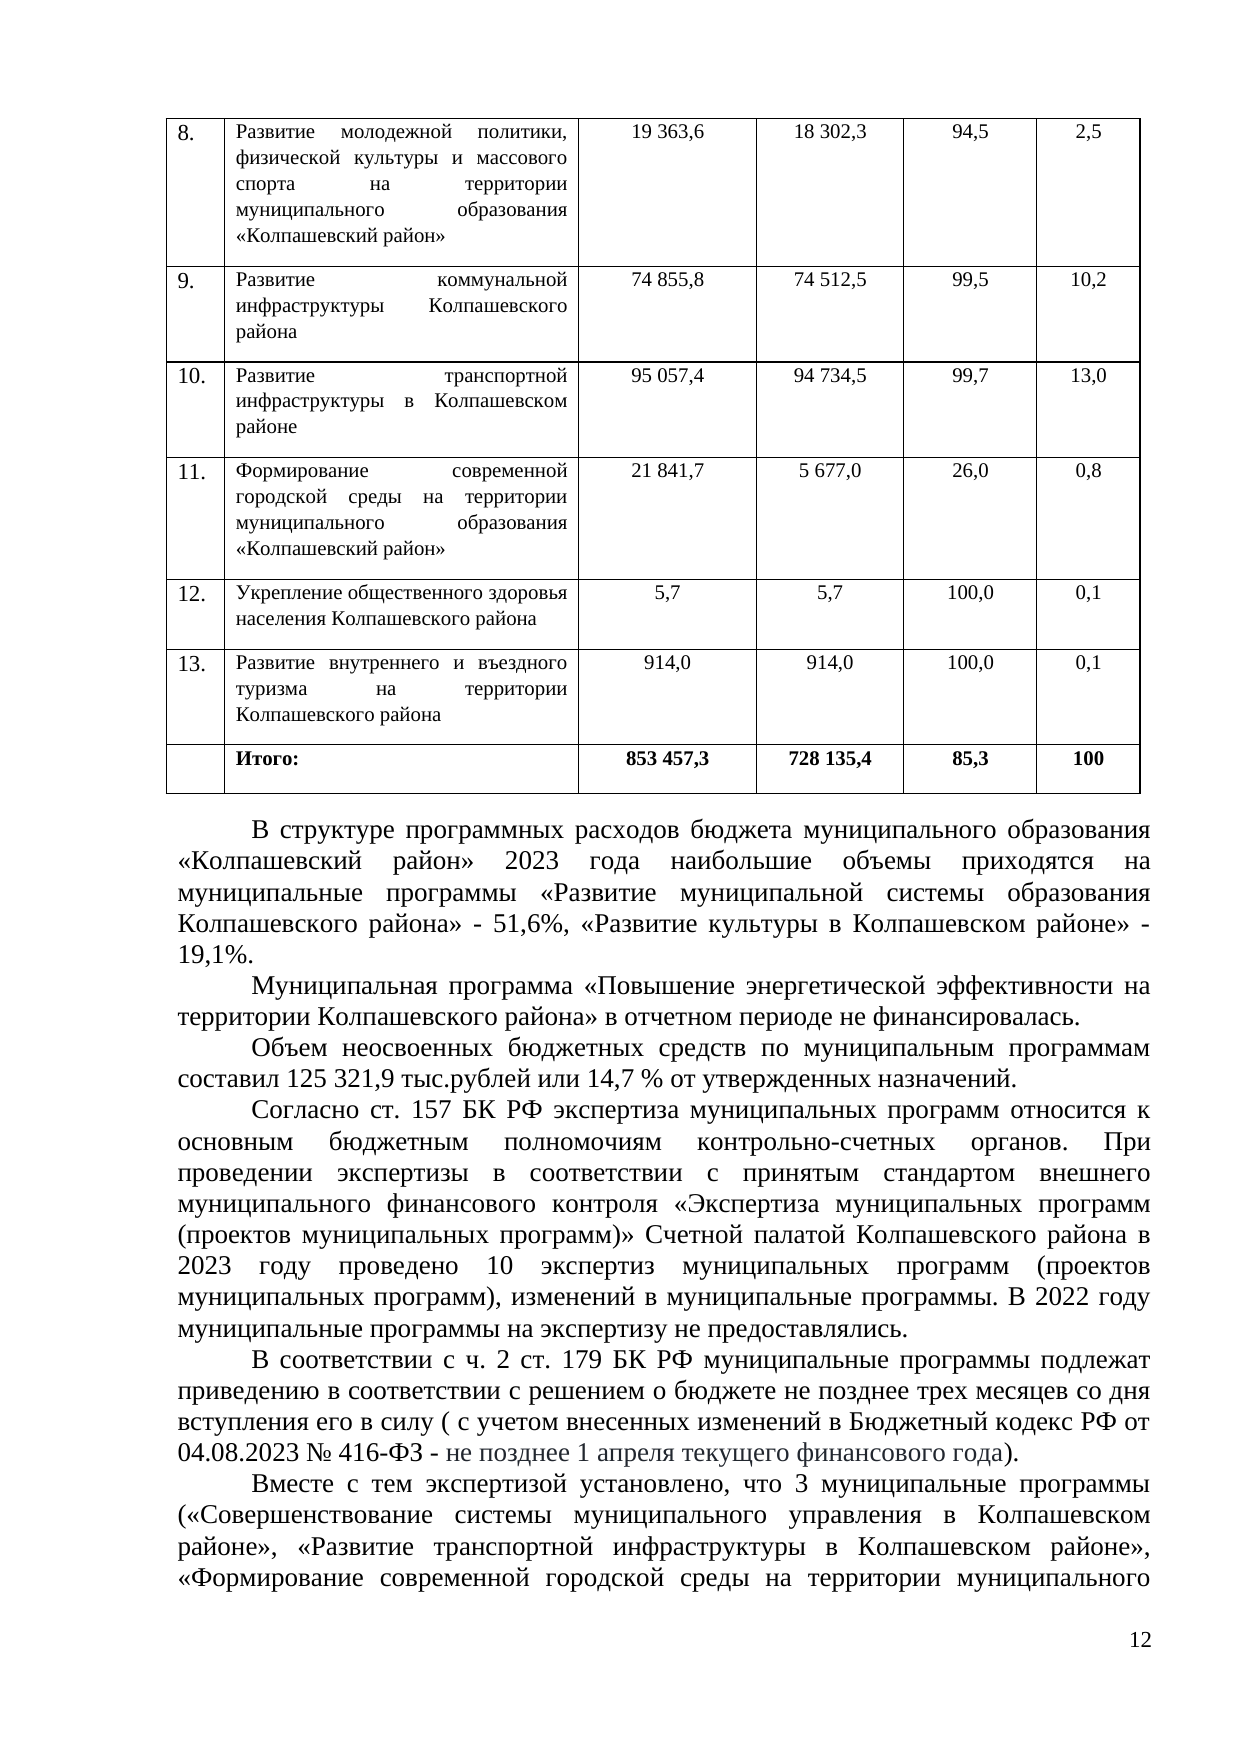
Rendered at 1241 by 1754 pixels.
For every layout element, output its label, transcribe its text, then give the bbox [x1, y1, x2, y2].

table_cell Развитие молодежной политики, физической культуры и массового спорта на территории муниципального образования «Колпашевский район» [225, 119, 578, 266]
table_cell Формирование современной городской среды на территории муниципального образования «Колпашевский район» [225, 458, 578, 579]
table_cell 0,8 [1037, 458, 1139, 579]
table_cell 11. [167, 458, 224, 579]
table_cell 914,0 [757, 650, 903, 744]
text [177, 1467, 1152, 1592]
table_cell Укрепление общественного здоровья населения Колпашевского района [225, 580, 578, 649]
table_cell 26,0 [904, 458, 1036, 579]
text Муниципальная программа «Повышение энергетической эффективности на территории Колпашевского района» в отчетном периоде не финансировалась. [177, 969, 1152, 1031]
table_cell 18 302,3 [757, 119, 903, 266]
table_cell 100 [1037, 745, 1139, 793]
text Объем неосвоенных бюджетных средств по муниципальным программам составил 125 321,9 тыс.рублей или 14,7 % от утвержденных назначений. [177, 1031, 1152, 1094]
table_cell 728 135,4 [757, 745, 903, 793]
table_cell 853 457,3 [579, 745, 756, 793]
table_cell 914,0 [579, 650, 756, 744]
table_cell 100,0 [904, 650, 1036, 744]
table_cell Развитие коммунальной инфраструктуры Колпашевского района [225, 267, 578, 361]
table_cell 10. [167, 363, 224, 457]
table_cell 99,7 [904, 363, 1036, 457]
table_cell 13. [167, 650, 224, 744]
table_cell 13,0 [1037, 363, 1139, 457]
table_cell 99,5 [904, 267, 1036, 361]
table_cell [167, 745, 224, 793]
table_cell 19 363,6 [579, 119, 756, 266]
table_cell Итого: [225, 745, 578, 793]
table_cell 95 057,4 [579, 363, 756, 457]
table_cell 74 855,8 [579, 267, 756, 361]
table_cell 5 677,0 [757, 458, 903, 579]
table_cell 2,5 [1037, 119, 1139, 266]
text В соответствии с ч. 2 ст. 179 БК РФ муниципальные программы подлежат приведению в соответствии с решением о бюджете не позднее трех месяцев со дня вступления его в силу ( с учетом внесенных изменений в Бюджетный кодекс РФ от 04.08.2023 № 416-ФЗ - не позднее 1 апреля текущего финансового года). [177, 1343, 1152, 1467]
table_cell 5,7 [757, 580, 903, 649]
text В структуре программных расходов бюджета муниципального образования «Колпашевский район» 2023 года наибольшие объемы приходятся на муниципальные программы «Развитие муниципальной системы образования Колпашевского района» - 51,6%, «Развитие культуры в Колпашевском районе» - 19,1%. [177, 813, 1152, 969]
table_cell 0,1 [1037, 650, 1139, 744]
table_cell 85,3 [904, 745, 1036, 793]
table_cell 9. [167, 267, 224, 361]
table_cell 94 734,5 [757, 363, 903, 457]
table_cell Развитие транспортной инфраструктуры в Колпашевском районе [225, 363, 578, 457]
table_cell 8. [167, 119, 224, 266]
table_cell 5,7 [579, 580, 756, 649]
table_cell 21 841,7 [579, 458, 756, 579]
table_cell 74 512,5 [757, 267, 903, 361]
table_cell 12. [167, 580, 224, 649]
table_cell 100,0 [904, 580, 1036, 649]
table_cell 0,1 [1037, 580, 1139, 649]
table_cell Развитие внутреннего и въездного туризма на территории Колпашевского района [225, 650, 578, 744]
text Согласно ст. 157 БК РФ экспертиза муниципальных программ относится к основным бюджетным полномочиям контрольно-счетных органов. При проведении экспертизы в соответствии с принятым стандартом внешнего муниципального финансового контроля «Экспертиза муниципальных программ (проектов муниципальных программ)» Счетной палатой Колпашевского района в 2023 году проведено 10 экспертиз муниципальных программ (проектов муниципальных программ), изменений в муниципальные программы. В 2022 году муниципальные программы на экспертизу не предоставлялись. [177, 1094, 1152, 1343]
table_cell 94,5 [904, 119, 1036, 266]
table_cell 10,2 [1037, 267, 1139, 361]
